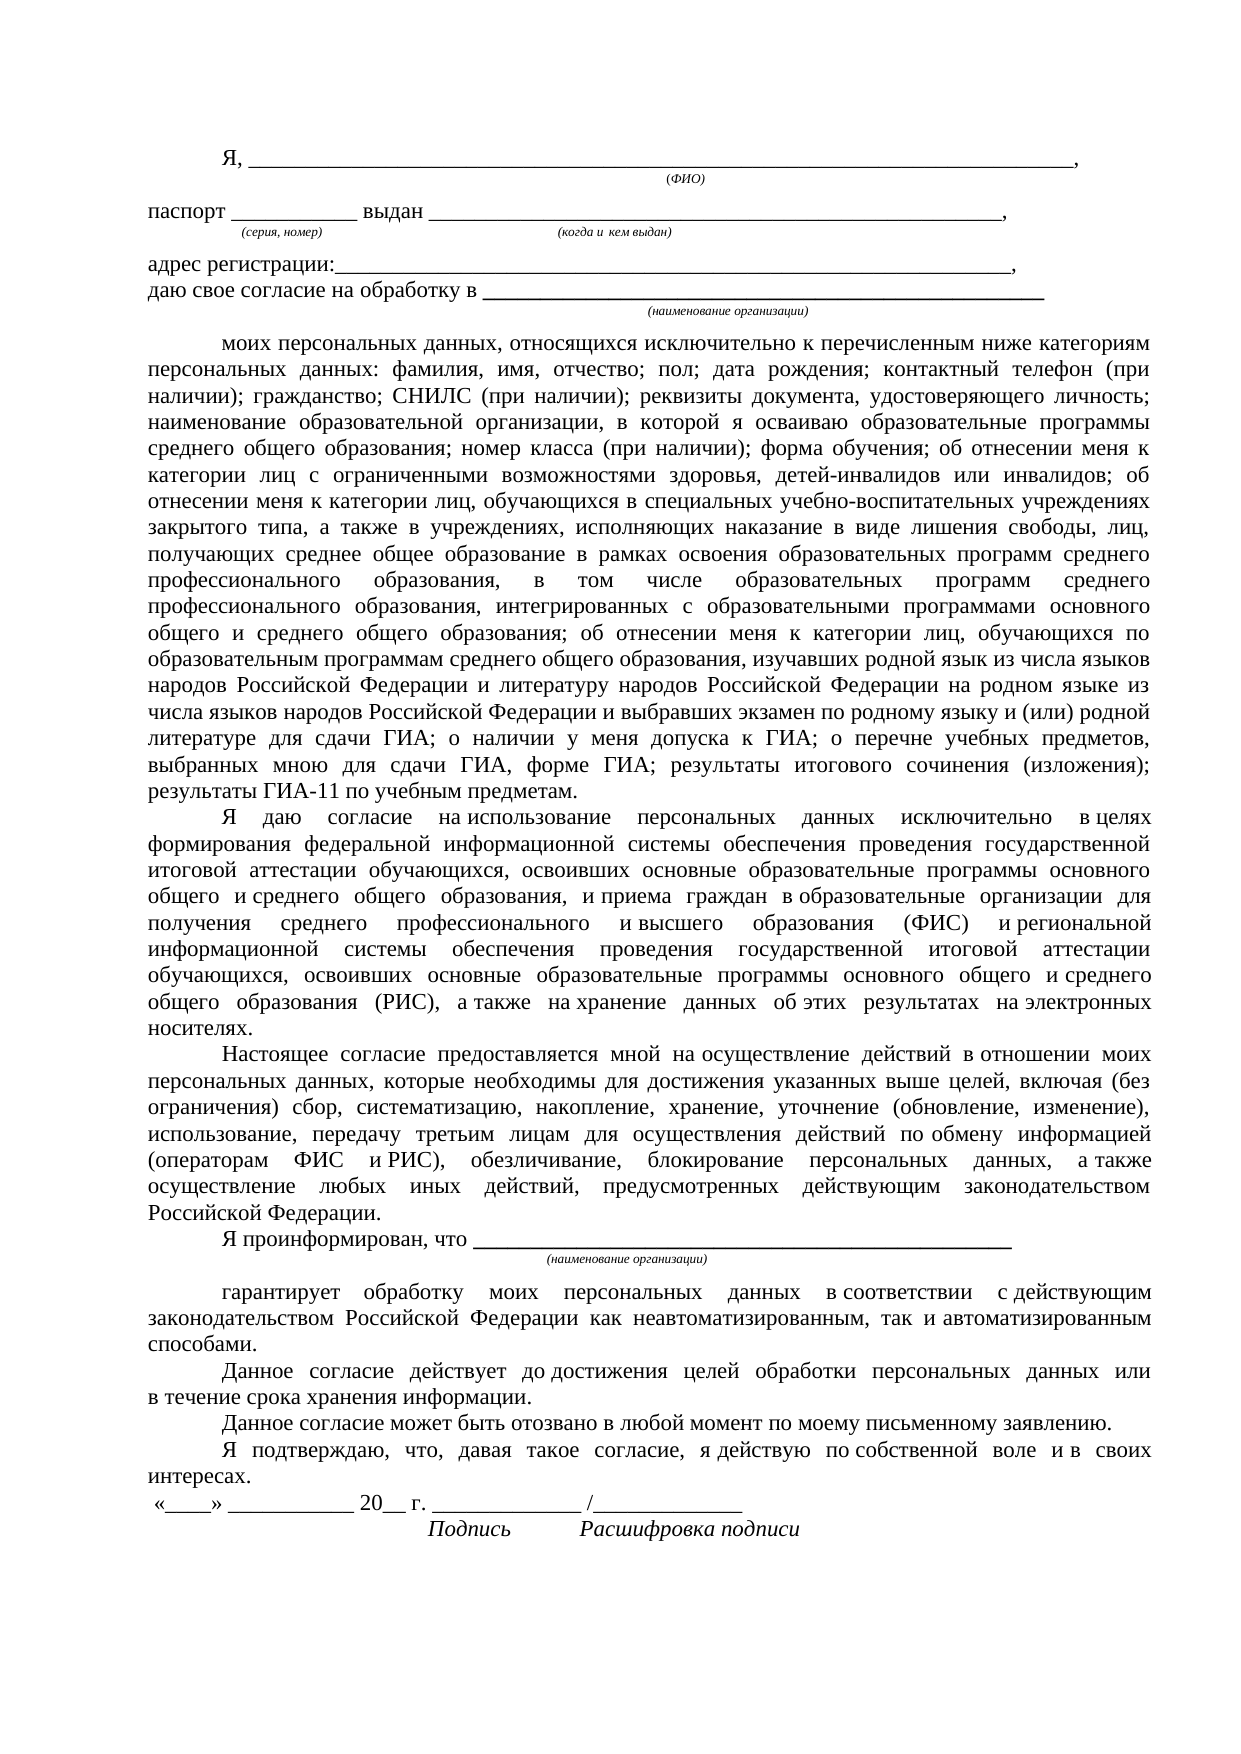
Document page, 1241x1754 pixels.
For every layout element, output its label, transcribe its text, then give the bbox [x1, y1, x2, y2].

text «____» ___________ 20__ г. _____________ /_____________ [148, 1488, 1152, 1515]
text (серия, номер) (когда и кем выдан) [148, 223, 1152, 250]
text гарантирует обработку моих персональных данных в соответствии с действующим законодательством Российской Федерации как неавтоматизированным, так и автоматизированным способами. [148, 1278, 1152, 1357]
text моих персональных данных, относящихся исключительно к перечисленным ниже категориям персональных данных: фамилия, имя, отчество; пол; дата рождения; контактный телефон (при наличии); гражданство; СНИЛС (при наличии); реквизиты документа, удостоверяющего личность; наименование образовательной организации, в которой я осваиваю образовательные программы среднего общего образования; номер класса (при наличии); форма обучения; об отнесении меня к категории лиц с ограниченными возможностями здоровья, детей-инвалидов или инвалидов; об отнесении меня к категории лиц, обучающихся в специальных учебно-воспитательных учреждениях закрытого типа, а также в учреждениях, исполняющих наказание в виде лишения свободы, лиц, получающих среднее общее образование в рамках освоения образовательных программ среднего профессионального образования, в том числе образовательных программ среднего профессионального образования, интегрированных с образовательными программами основного общего и среднего общего образования; об отнесении меня к категории лиц, обучающихся по образовательным программам среднего общего образования, изучавших родной язык из числа языков народов Российской Федерации и литературу народов Российской Федерации на родном языке из числа языков народов Российской Федерации и выбравших экзамен по родному языку и (или) родной литературе для сдачи ГИА; о наличии у меня допуска к ГИА; о перечне учебных предметов, выбранных мною для сдачи ГИА, форме ГИА; результаты итогового сочинения (изложения); результаты ГИА-11 по учебным предметам. [148, 329, 1152, 803]
text Я даю согласие на использование персональных данных исключительно в целях формирования федеральной информационной системы обеспечения проведения государственной итоговой аттестации обучающихся, освоивших основные образовательные программы основного общего и среднего общего образования, и приема граждан в образовательные организации для получения среднего профессионального и высшего образования (ФИС) и региональной информационной системы обеспечения проведения государственной итоговой аттестации обучающихся, освоивших основные образовательные программы основного общего и среднего общего образования (РИС), а также на хранение данных об этих результатах на электронных носителях. [148, 803, 1152, 1041]
text Я подтверждаю, что, давая такое согласие, я действую по собственной воле и в своих интересах. [148, 1436, 1152, 1488]
text (ФИО) [148, 171, 1152, 197]
text даю свое согласие на обработку в _________________________________________________ [148, 276, 1152, 303]
text Я проинформирован, что _______________________________________________ [148, 1225, 1152, 1251]
text Данное согласие действует до достижения целей обработки персональных данных или в течение срока хранения информации. [148, 1357, 1152, 1409]
text адрес регистрации:___________________________________________________________, [148, 250, 1152, 276]
text (наименование организации) [148, 1251, 1152, 1278]
text Подпись Расшифровка подписи [148, 1515, 1152, 1541]
text Настоящее согласие предоставляется мной на осуществление действий в отношении моих персональных данных, которые необходимы для достижения указанных выше целей, включая (без ограничения) сбор, систематизацию, накопление, хранение, уточнение (обновление, изменение), использование, передачу третьим лицам для осуществления действий по обмену информацией (операторам ФИС и РИС), обезличивание, блокирование персональных данных, а также осуществление любых иных действий, предусмотренных действующим законодательством Российской Федерации. [148, 1041, 1152, 1225]
text Я, ________________________________________________________________________, [148, 144, 1152, 171]
text (наименование организации) [148, 303, 1152, 329]
text Данное согласие может быть отозвано в любой момент по моему письменному заявлению. [148, 1409, 1152, 1436]
text паспорт ___________ выдан __________________________________________________, [148, 197, 1152, 223]
